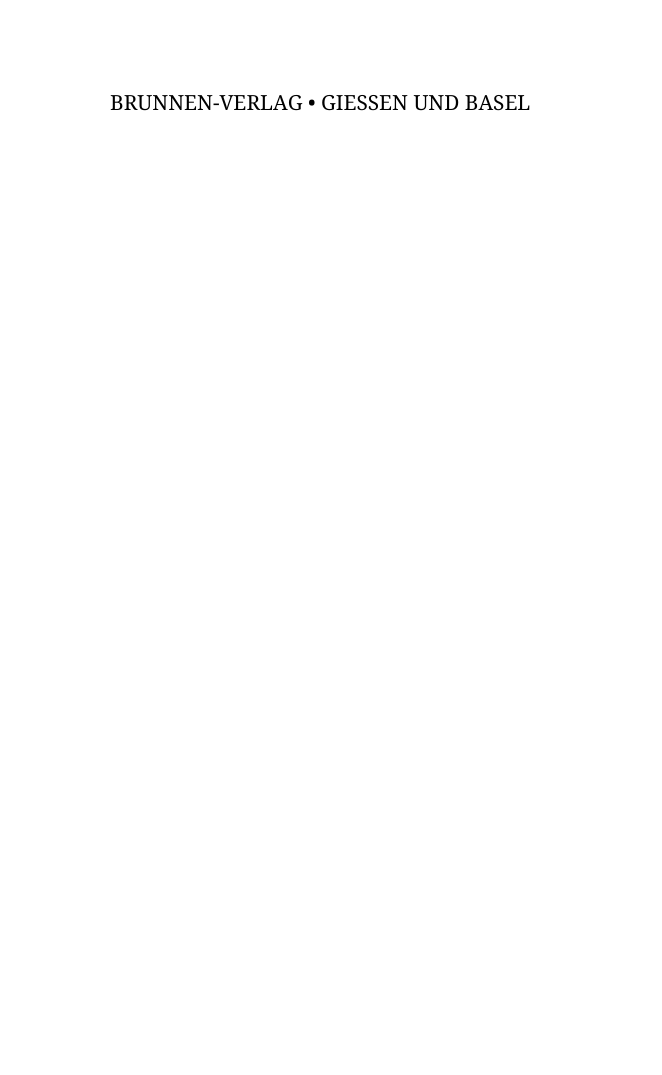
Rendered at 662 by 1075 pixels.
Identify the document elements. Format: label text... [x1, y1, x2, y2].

text BRUNNEN-VERLAG • GIESSEN UND BASEL [110, 94, 661, 115]
